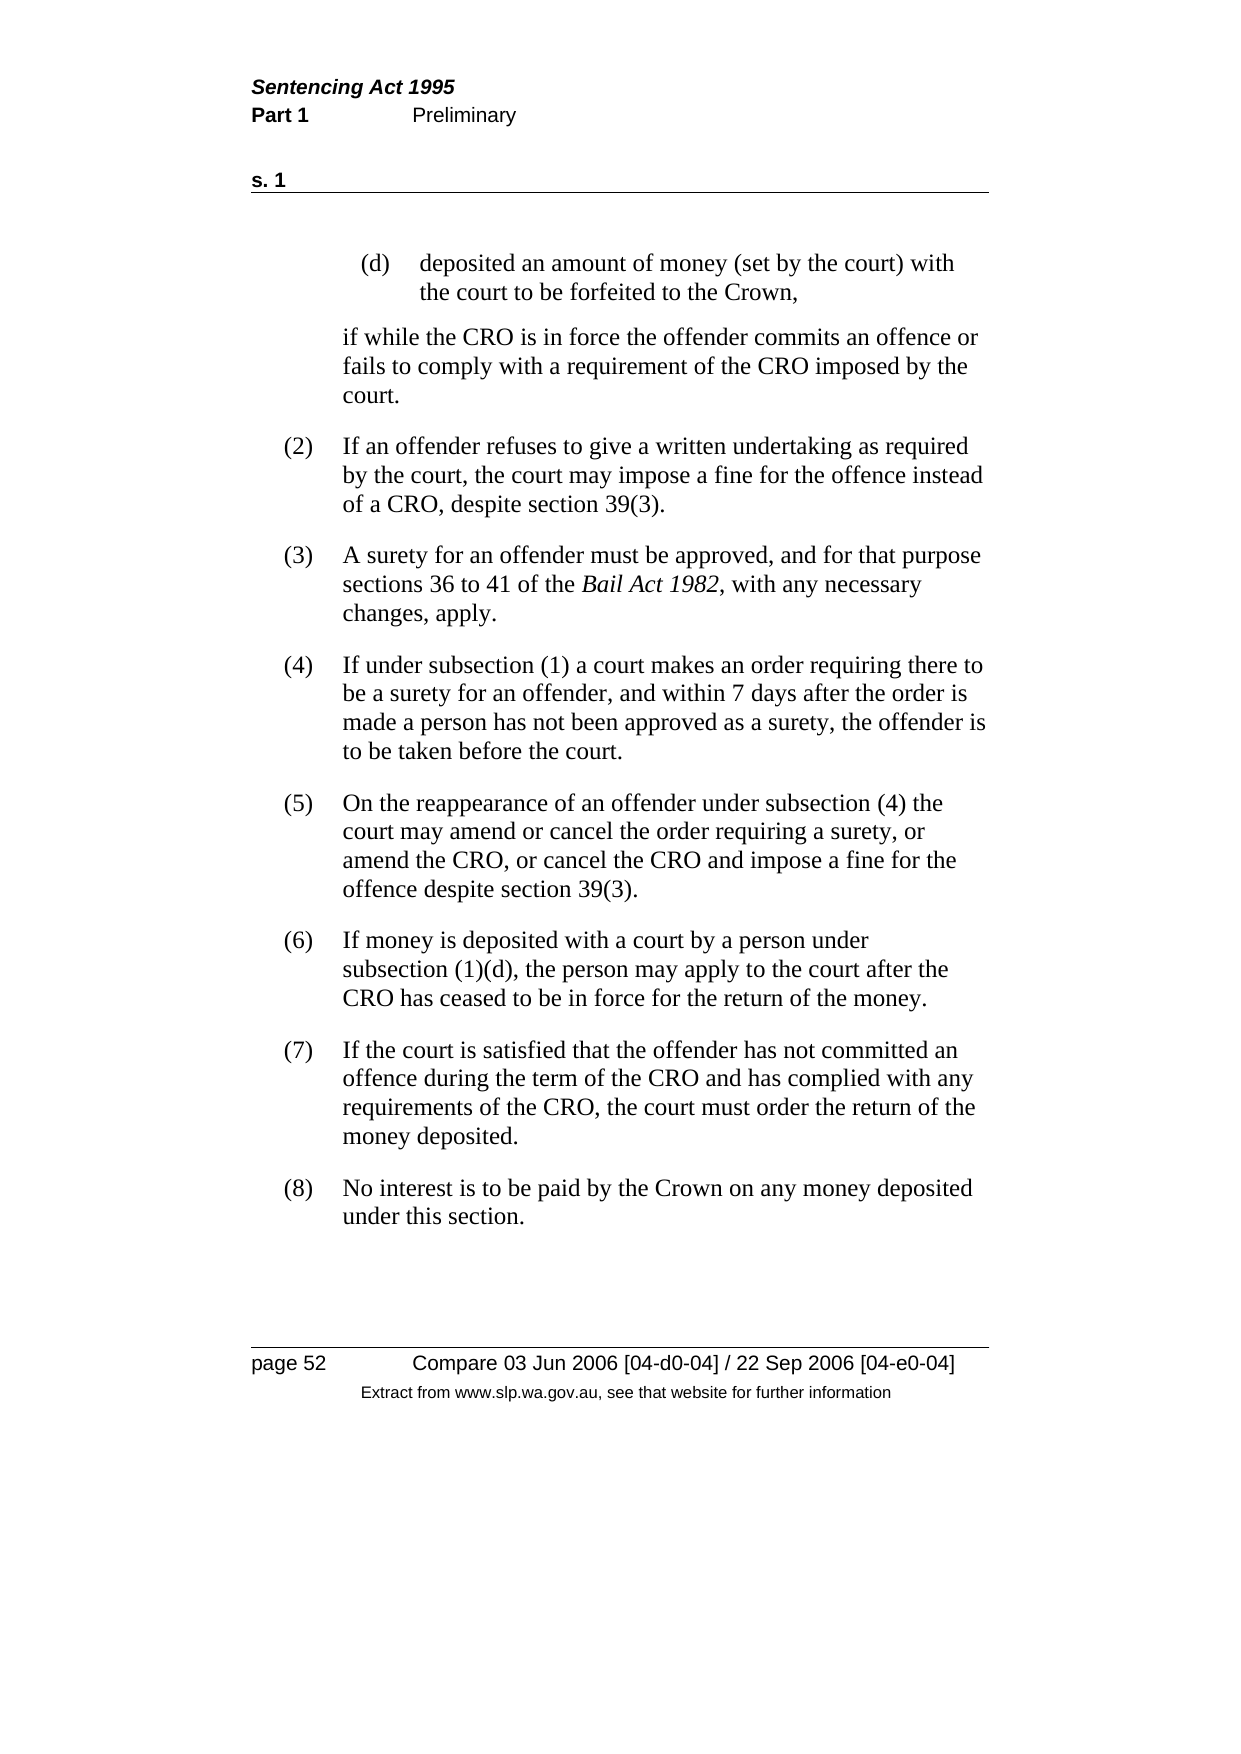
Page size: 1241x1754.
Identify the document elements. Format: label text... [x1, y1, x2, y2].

text (4) If under subsection (1) a court makes an order requiring there to be a surety for an offender, and within 7 days after the order is made a person has not been approved as a surety, the offender is to be taken before the court. [251, 650, 989, 765]
text (d) deposited an amount of money (set by the court) with the court to be forfeited to the Crown, [251, 248, 989, 306]
text (6) If money is deposited with a court by a person under subsection (1)(d), the person may apply to the court after the CRO has ceased to be in force for the return of the money. [251, 926, 989, 1012]
text if while the CRO is in force the offender commits an offence or fails to comply with a requirement of the CRO imposed by the court. [251, 322, 989, 408]
text (3) A surety for an offender must be approved, and for that purpose sections 36 to 41 of the Bail Act 1982, with any necessary changes, apply. [251, 541, 989, 627]
text (7) If the court is satisfied that the offender has not committed an offence during the term of the CRO and has complied with any requirements of the CRO, the court must order the return of the money deposited. [251, 1035, 989, 1150]
text (5) On the reappearance of an offender under subsection (4) the court may amend or cancel the order requiring a surety, or amend the CRO, or cancel the CRO and impose a fine for the offence despite section 39(3). [251, 788, 989, 903]
text (8) No interest is to be paid by the Crown on any money deposited under this section. [251, 1173, 989, 1230]
text (2) If an offender refuses to give a written undertaking as required by the court, the court may impose a fine for the offence instead of a CRO, despite section 39(3). [251, 431, 989, 518]
